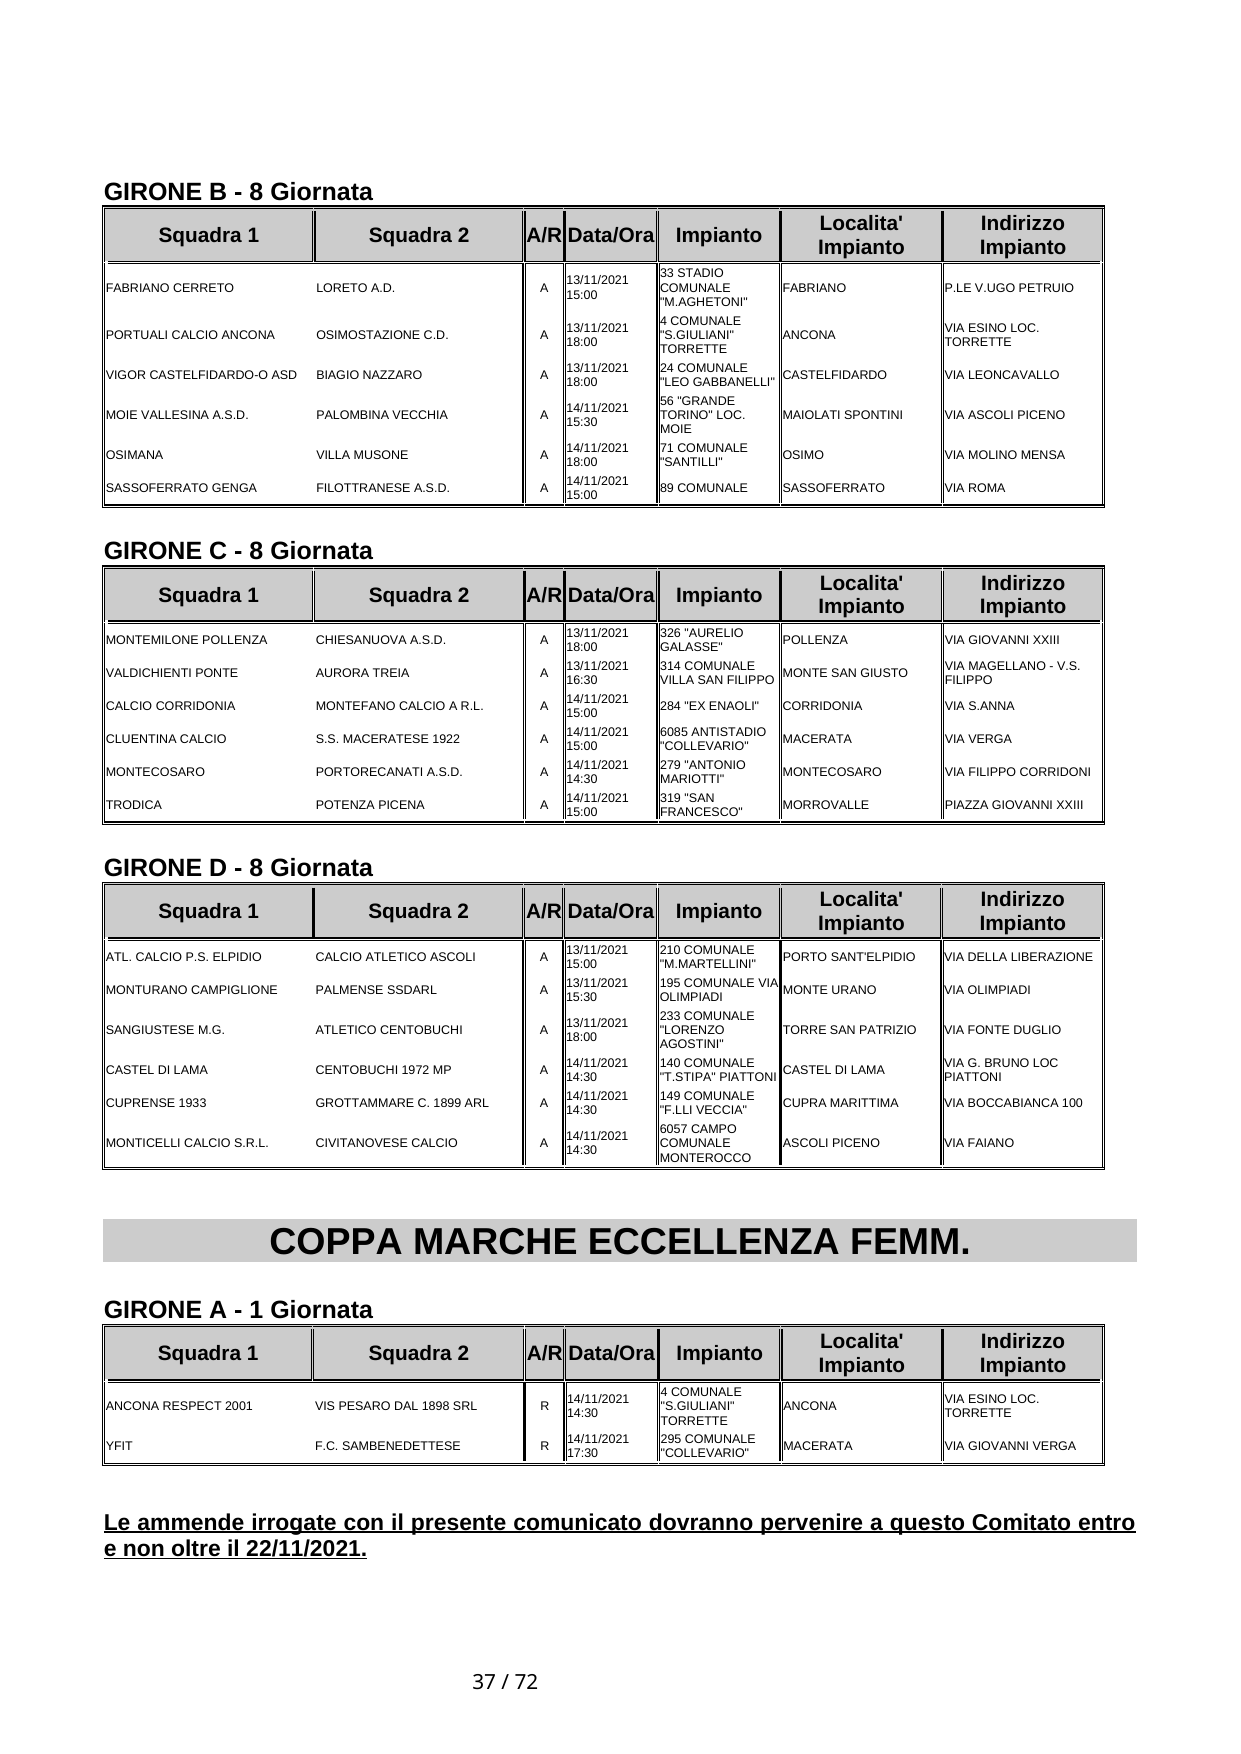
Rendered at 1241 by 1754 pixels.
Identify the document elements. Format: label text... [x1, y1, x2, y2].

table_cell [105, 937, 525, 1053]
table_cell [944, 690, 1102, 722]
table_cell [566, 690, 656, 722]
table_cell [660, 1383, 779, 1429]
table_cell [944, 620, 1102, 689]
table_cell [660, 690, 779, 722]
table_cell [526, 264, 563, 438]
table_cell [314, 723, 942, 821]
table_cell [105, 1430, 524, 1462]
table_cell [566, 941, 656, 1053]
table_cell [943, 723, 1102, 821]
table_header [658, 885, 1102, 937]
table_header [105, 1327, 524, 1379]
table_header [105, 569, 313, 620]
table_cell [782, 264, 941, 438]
text GIRONE C - 8 Giornata [103, 536, 1137, 565]
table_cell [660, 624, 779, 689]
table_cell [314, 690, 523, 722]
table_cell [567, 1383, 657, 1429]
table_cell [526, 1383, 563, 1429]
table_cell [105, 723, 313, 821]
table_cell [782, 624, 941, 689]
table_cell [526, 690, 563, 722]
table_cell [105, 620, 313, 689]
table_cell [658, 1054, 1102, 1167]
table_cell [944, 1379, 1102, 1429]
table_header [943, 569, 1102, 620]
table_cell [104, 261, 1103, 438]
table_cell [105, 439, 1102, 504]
text GIRONE D - 8 Giornata [103, 853, 1137, 882]
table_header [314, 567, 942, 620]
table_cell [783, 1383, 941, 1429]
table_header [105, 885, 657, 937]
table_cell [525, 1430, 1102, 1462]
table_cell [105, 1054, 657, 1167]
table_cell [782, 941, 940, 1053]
text Le ammende irrogate con il presente comunicato dovranno pervenire a questo Comitato entro e non oltre il 22/11/2021. [103, 1508, 1137, 1561]
text COPPA MARCHE ECCELLENZA FEMM. [103, 1219, 1137, 1262]
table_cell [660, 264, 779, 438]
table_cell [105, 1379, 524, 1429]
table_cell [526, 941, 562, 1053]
text GIRONE A - 1 Giornata [103, 1295, 1137, 1324]
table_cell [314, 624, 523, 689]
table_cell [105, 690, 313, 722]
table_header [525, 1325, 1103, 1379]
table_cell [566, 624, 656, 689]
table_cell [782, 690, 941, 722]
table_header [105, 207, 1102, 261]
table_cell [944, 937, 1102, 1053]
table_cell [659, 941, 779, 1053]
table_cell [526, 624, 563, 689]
text GIRONE B - 8 Giornata [103, 176, 1137, 205]
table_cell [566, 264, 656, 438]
